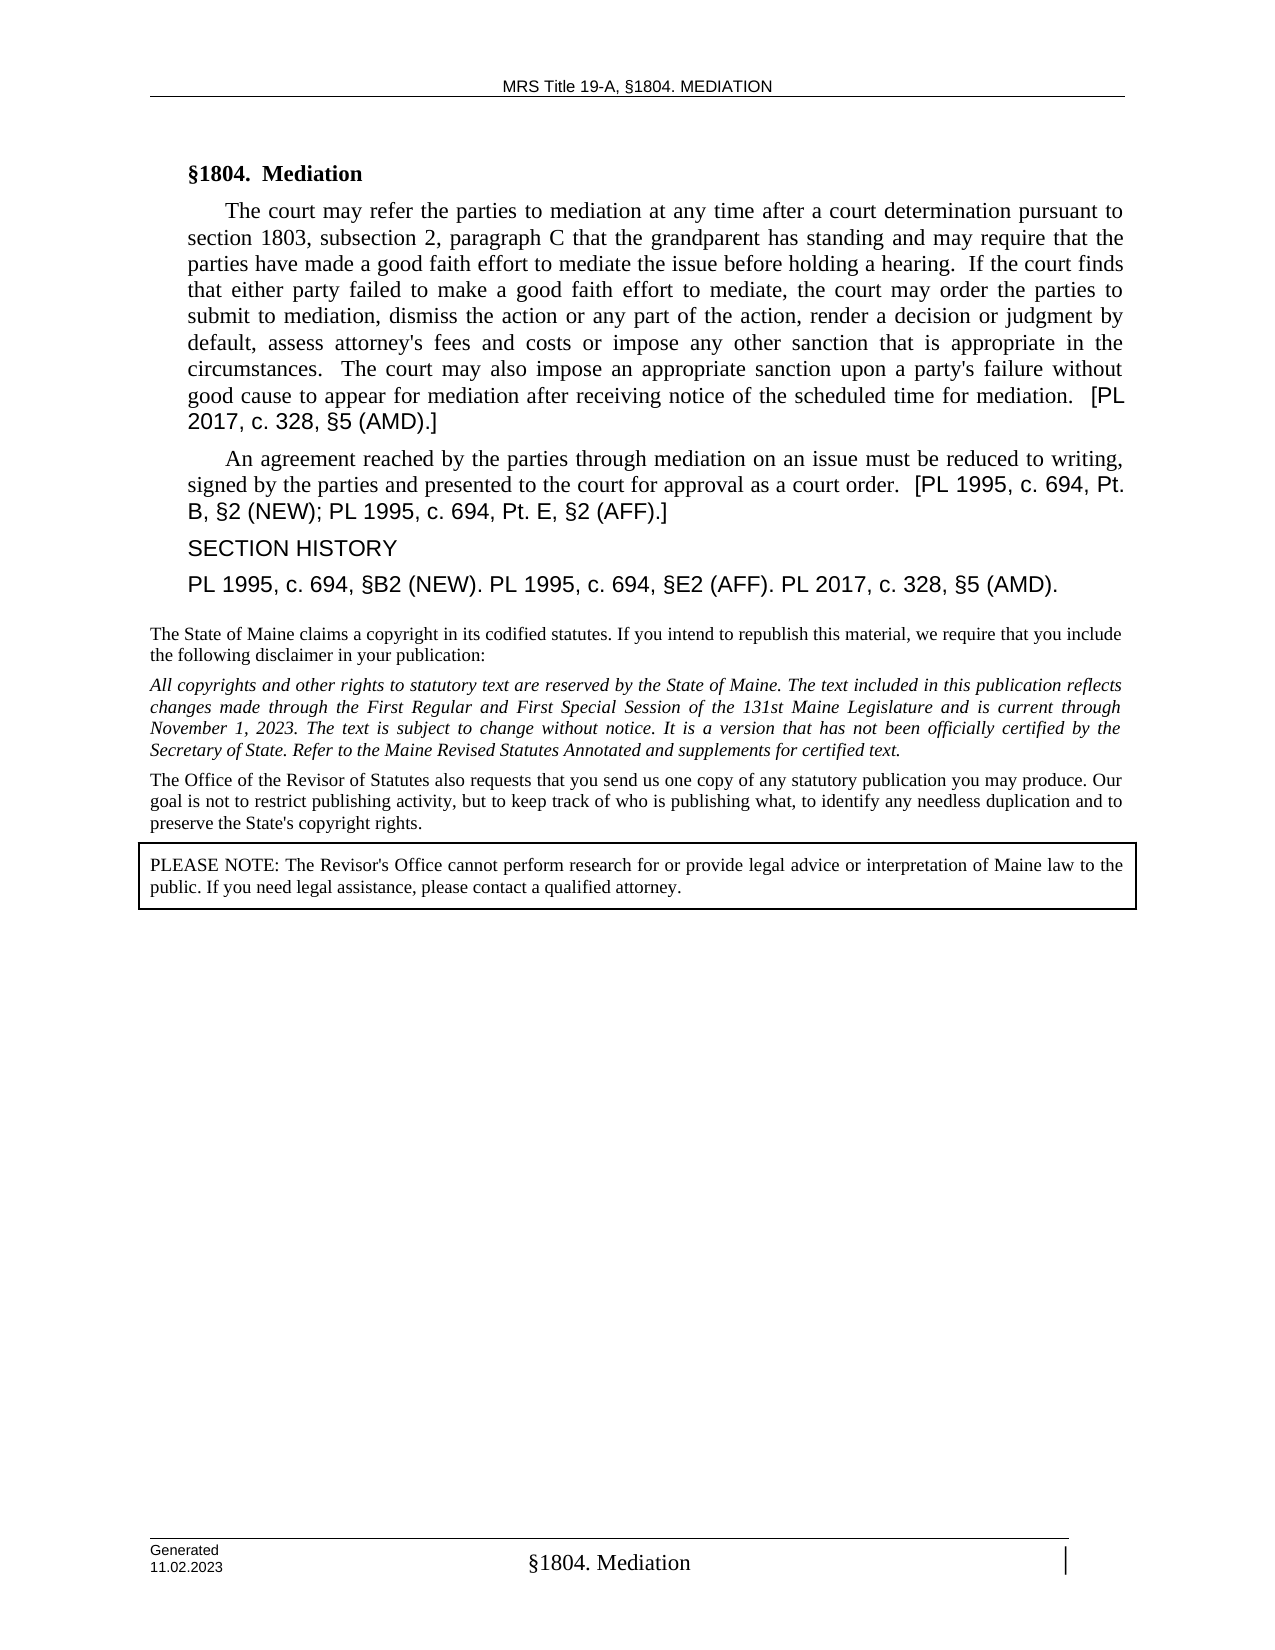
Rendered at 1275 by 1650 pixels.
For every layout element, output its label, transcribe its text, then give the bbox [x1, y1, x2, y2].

text SECTION HISTORY [187, 534, 1125, 561]
text §1804. Mediation [187, 160, 1125, 187]
text The State of Maine claims a copyright in its codified statutes. If you intend to republish this material, we require that you include the following disclaimer in your publication: [150, 623, 1125, 666]
text All copyrights and other rights to statutory text are reserved by the State of Maine. The text included in this publication reflects changes made through the First Regular and First Special Session of the 131st Maine Legislature and is current through November 1, 2023 . The text is subject to change without notice. It is a version that has not been officially certified by the Secretary of State. Refer to the Maine Revised Statutes Annotated and supplements for certified text. [150, 674, 1125, 760]
text The Office of the Revisor of Statutes also requests that you send us one copy of any statutory publication you may produce. Our goal is not to restrict publishing activity, but to keep track of who is publishing what, to identify any needless duplication and to preserve the State's copyright rights. [150, 769, 1125, 833]
text The court may refer the parties to mediation at any time after a court determination pursuant to section 1803, subsection 2, paragraph C that the grandparent has standing and may require that the parties have made a good faith effort to mediate the issue before holding a hearing. If the court finds that either party failed to make a good faith effort to mediate, the court may order the parties to submit to mediation, dismiss the action or any part of the action, render a decision or judgment by default, assess attorney's fees and costs or impose any other sanction that is appropriate in the circumstances. The court may also impose an appropriate sanction upon a party's failure without good cause to appear for mediation after receiving notice of the scheduled time for mediation. [PL 2017, c. 328, §5 (AMD).] [187, 197, 1125, 434]
text PLEASE NOTE: The Revisor's Office cannot perform research for or provide legal advice or interpretation of Maine law to the public. If you need legal assistance, please contact a qualified attorney. [140, 844, 1135, 908]
text An agreement reached by the parties through mediation on an issue must be reduced to writing, signed by the parties and presented to the court for approval as a court order. [PL 1995, c. 694, Pt. B, §2 (NEW); PL 1995, c. 694, Pt. E, §2 (AFF).] [187, 445, 1125, 524]
text PL 1995, c. 694, §B2 (NEW). PL 1995, c. 694, §E2 (AFF). PL 2017, c. 328, §5 (AMD). [187, 571, 1125, 598]
